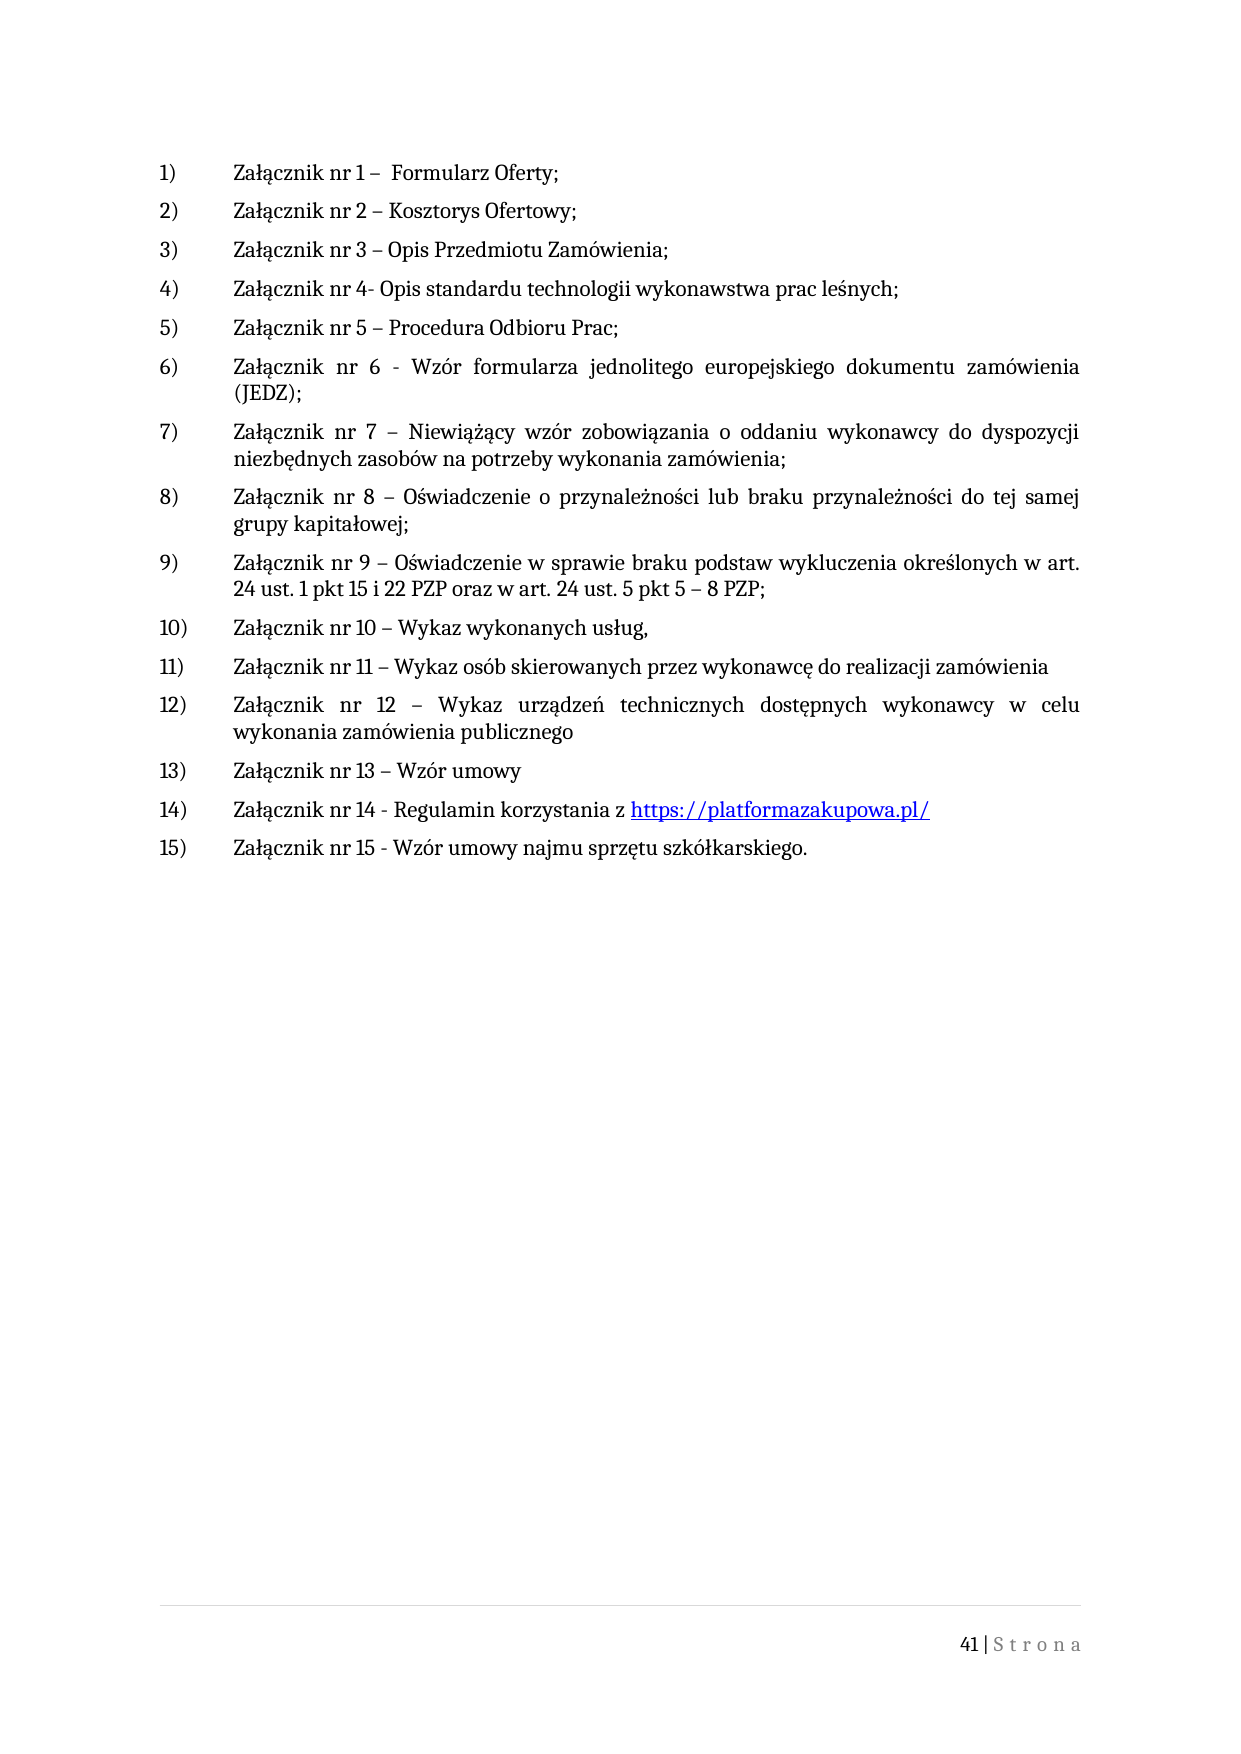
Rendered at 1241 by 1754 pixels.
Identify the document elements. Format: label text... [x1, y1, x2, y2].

list Załącznik nr 2 – Kosztorys Ofertowy; [159, 198, 1081, 225]
list Załącznik nr 10 – Wykaz wykonanych usług, [159, 614, 1081, 641]
list Załącznik nr 7 – Niewiążący wzór zobowiązania o oddaniu wykonawcy do dyspozycji niezbędnych zasobów na potrzeby wykonania zamówienia; [159, 419, 1081, 472]
list Załącznik nr 1 – Formularz Oferty; [159, 159, 1081, 186]
list Załącznik nr 14 - Regulamin korzystania z https://platformazakupowa.pl/ [159, 796, 1081, 823]
list Załącznik nr 11 – Wykaz osób skierowanych przez wykonawcę do realizacji zamówienia [159, 653, 1081, 680]
list Załącznik nr 5 – Procedura Odbioru Prac; [159, 315, 1081, 341]
list Załącznik nr 3 – Opis Przedmiotu Zamówienia; [159, 237, 1081, 263]
list Załącznik nr 4- Opis standardu technologii wykonawstwa prac leśnych; [159, 276, 1081, 302]
list Załącznik nr 12 – Wykaz urządzeń technicznych dostępnych wykonawcy w celu wykonania zamówienia publicznego [159, 692, 1081, 745]
list Załącznik nr 9 – Oświadczenie w sprawie braku podstaw wykluczenia określonych w art. 24 ust. 1 pkt 15 i 22 PZP oraz w art. 24 ust. 5 pkt 5 – 8 PZP; [159, 549, 1081, 602]
list Załącznik nr 13 – Wzór umowy [159, 757, 1081, 784]
list Załącznik nr 6 - Wzór formularza jednolitego europejskiego dokumentu zamówienia (JEDZ); [159, 354, 1081, 406]
list Załącznik nr 8 – Oświadczenie o przynależności lub braku przynależności do tej samej grupy kapitałowej; [159, 484, 1081, 537]
list Załącznik nr 15 - Wzór umowy najmu sprzętu szkółkarskiego. [159, 835, 1081, 862]
